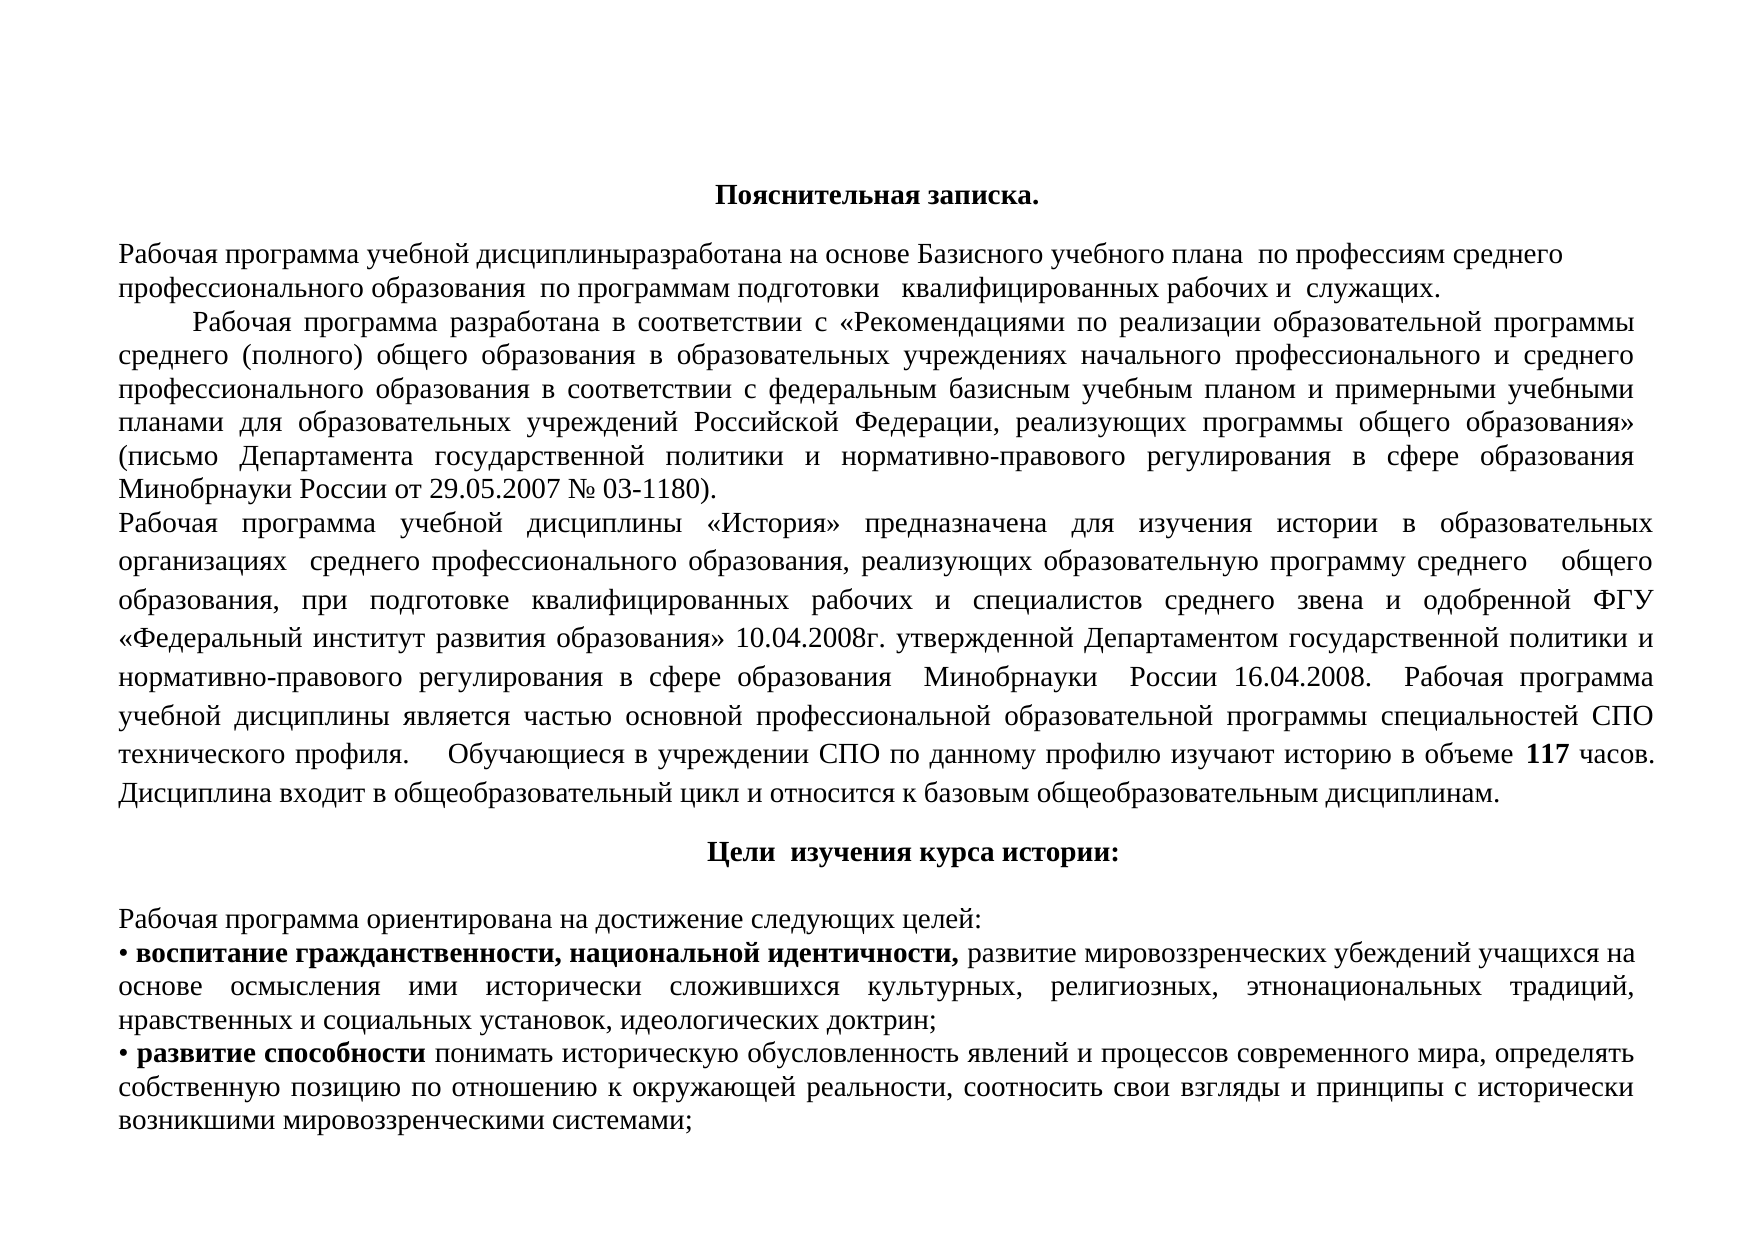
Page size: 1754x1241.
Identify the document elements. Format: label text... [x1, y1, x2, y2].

text • развитие способности понимать историческую обусловленность явлений и процессов современного мира, определять собственную позицию по отношению к окружающей реальности, соотносить свои взгляды и принципы с исторически возникшими мировоззренческими системами; [118, 1035, 1636, 1136]
text Пояснительная записка. [118, 177, 1636, 211]
text Рабочая программа учебной дисциплины «История» предназначена для изучения истории в образовательных организациях среднего профессионального образования, реализующих образовательную программу среднего общего образования, при подготовке квалифицированных рабочих и специалистов среднего звена и одобренной ФГУ «Федеральный институт развития образования» 10.04.2008г. утвержденной Департаментом государственной политики и нормативно-правового регулирования в сфере образования Минобрнауки России 16.04.2008. Рабочая программа учебной дисциплины является частью основной профессиональной образовательной программы специальностей СПО технического профиля. Обучающиеся в учреждении СПО по данному профилю изучают историю в объеме 117 часов. Дисциплина входит в общеобразовательный цикл и относится к базовым общеобразовательным дисциплинам. [118, 505, 1655, 808]
text Рабочая программа разработана в соответствии с «Рекомендациями по реализации образовательной программы среднего (полного) общего образования в образовательных учреждениях начального профессионального и среднего профессионального образования в соответствии с федеральным базисным учебным планом и примерными учебными планами для образовательных учреждений Российской Федерации, реализующих программы общего образования» (письмо Департамента государственной политики и нормативно-правового регулирования в сфере образования Минобрнауки России от 29.05.2007 № 03-1180). [118, 304, 1636, 505]
text Рабочая программа ориентирована на достижение следующих целей: [118, 901, 1636, 935]
text • воспитание гражданственности, национальной идентичности, развитие мировоззренческих убеждений учащихся на основе осмысления ими исторически сложившихся культурных, религиозных, этнонациональных традиций, нравственных и социальных установок, идеологических доктрин; [118, 935, 1636, 1035]
text Рабочая программа учебной дисциплиныразработана на основе Базисного учебного плана по профессиям среднего профессионального образования по программам подготовки квалифицированных рабочих и служащих. [118, 237, 1636, 304]
text Цели изучения курса истории: [118, 834, 1636, 868]
